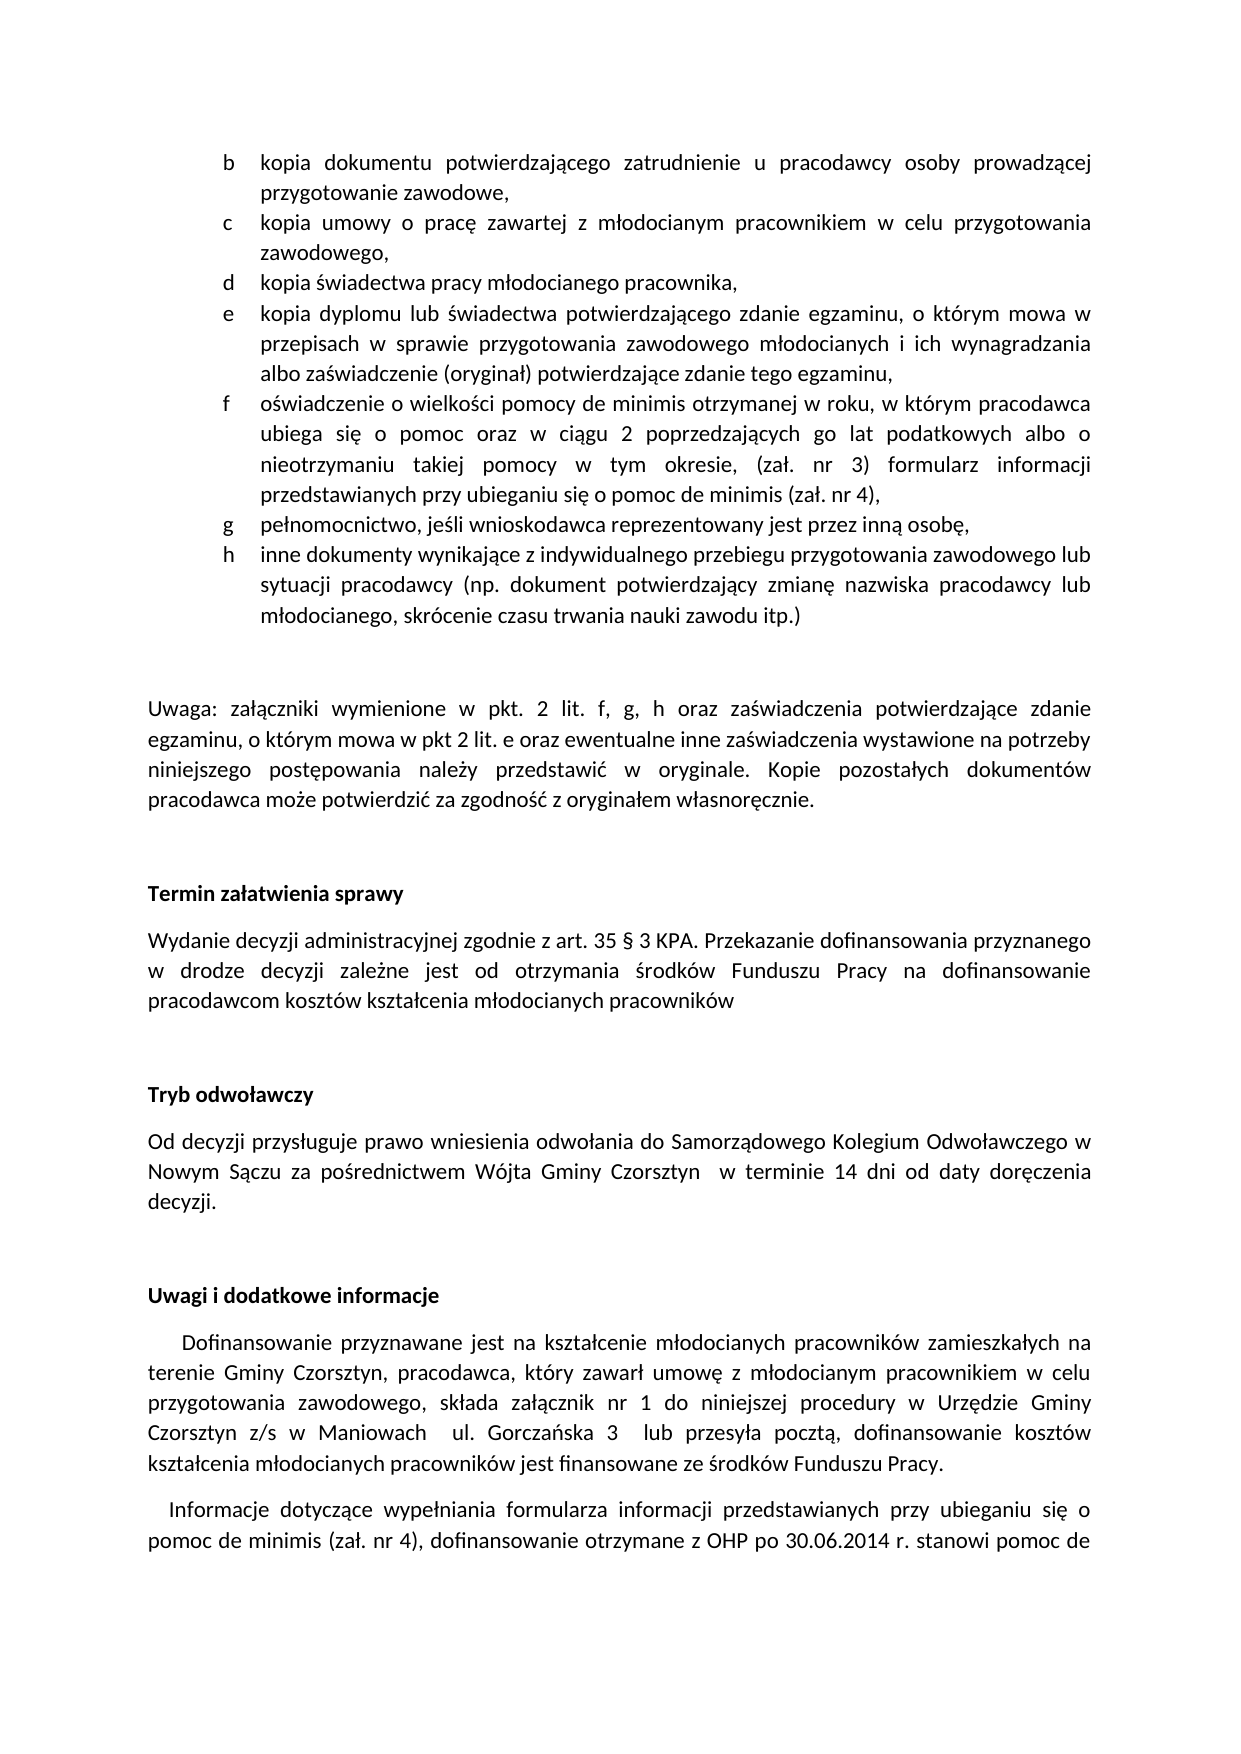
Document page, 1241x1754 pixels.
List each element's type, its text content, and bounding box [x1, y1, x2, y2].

text Wydanie decyzji administracyjnej zgodnie z art. 35 § 3 KPA. Przekazanie dofinansowania przyznanego w drodze decyzji zależne jest od otrzymania środków Funduszu Pracy na dofinansowanie pracodawcom kosztów kształcenia młodocianych pracowników [148, 926, 1093, 1014]
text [148, 1496, 1093, 1554]
text Uwaga: załączniki wymienione w pkt. 2 lit. f, g, h oraz zaświadczenia potwierdzające zdanie egzaminu, o którym mowa w pkt 2 lit. e oraz ewentualne inne zaświadczenia wystawione na potrzeby niniejszego postępowania należy przedstawić w oryginale. Kopie pozostałych dokumentów pracodawca może potwierdzić za zgodność z oryginałem własnoręcznie. [148, 694, 1093, 813]
list oświadczenie o wielkości pomocy de minimis otrzymanej w roku, w którym pracodawca ubiega się o pomoc oraz w ciągu 2 poprzedzających go lat podatkowych albo o nieotrzymaniu takiej pomocy w tym okresie, (zał. nr 3) formularz informacji przedstawianych przy ubieganiu się o pomoc de minimis (zał. nr 4), [223, 389, 1093, 508]
text Dofinansowanie przyznawane jest na kształcenie młodocianych pracowników zamieszkałych na terenie Gminy Czorsztyn, pracodawca, który zawarł umowę z młodocianym pracownikiem w celu przygotowania zawodowego, składa załącznik nr 1 do niniejszej procedury w Urzędzie Gminy Czorsztyn z/s w Maniowach ul. Gorczańska 3 lub przesyła pocztą, dofinansowanie kosztów kształcenia młodocianych pracowników jest finansowane ze środków Funduszu Pracy. [148, 1328, 1093, 1477]
list pełnomocnictwo, jeśli wnioskodawca reprezentowany jest przez inną osobę, [223, 510, 1093, 538]
list kopia świadectwa pracy młodocianego pracownika, [223, 268, 1093, 296]
text Od decyzji przysługuje prawo wniesienia odwołania do Samorządowego Kolegium Odwoławczego w Nowym Sączu za pośrednictwem Wójta Gminy Czorsztyn w terminie 14 dni od daty doręczenia decyzji. [148, 1127, 1093, 1215]
list kopia dyplomu lub świadectwa potwierdzającego zdanie egzaminu, o którym mowa w przepisach w sprawie przygotowania zawodowego młodocianych i ich wynagradzania albo zaświadczenie (oryginał) potwierdzające zdanie tego egzaminu, [223, 299, 1093, 387]
list kopia umowy o pracę zawartej z młodocianym pracownikiem w celu przygotowania zawodowego, [223, 208, 1093, 266]
text Termin załatwienia sprawy [148, 879, 1093, 907]
list inne dokumenty wynikające z indywidualnego przebiegu przygotowania zawodowego lub sytuacji pracodawcy (np. dokument potwierdzający zmianę nazwiska pracodawcy lub młodocianego, skrócenie czasu trwania nauki zawodu itp.) [223, 540, 1093, 629]
list kopia dokumentu potwierdzającego zatrudnienie u pracodawcy osoby prowadzącej przygotowanie zawodowe, [223, 148, 1093, 206]
text Uwagi i dodatkowe informacje [148, 1281, 1093, 1309]
text Tryb odwoławczy [148, 1080, 1093, 1108]
